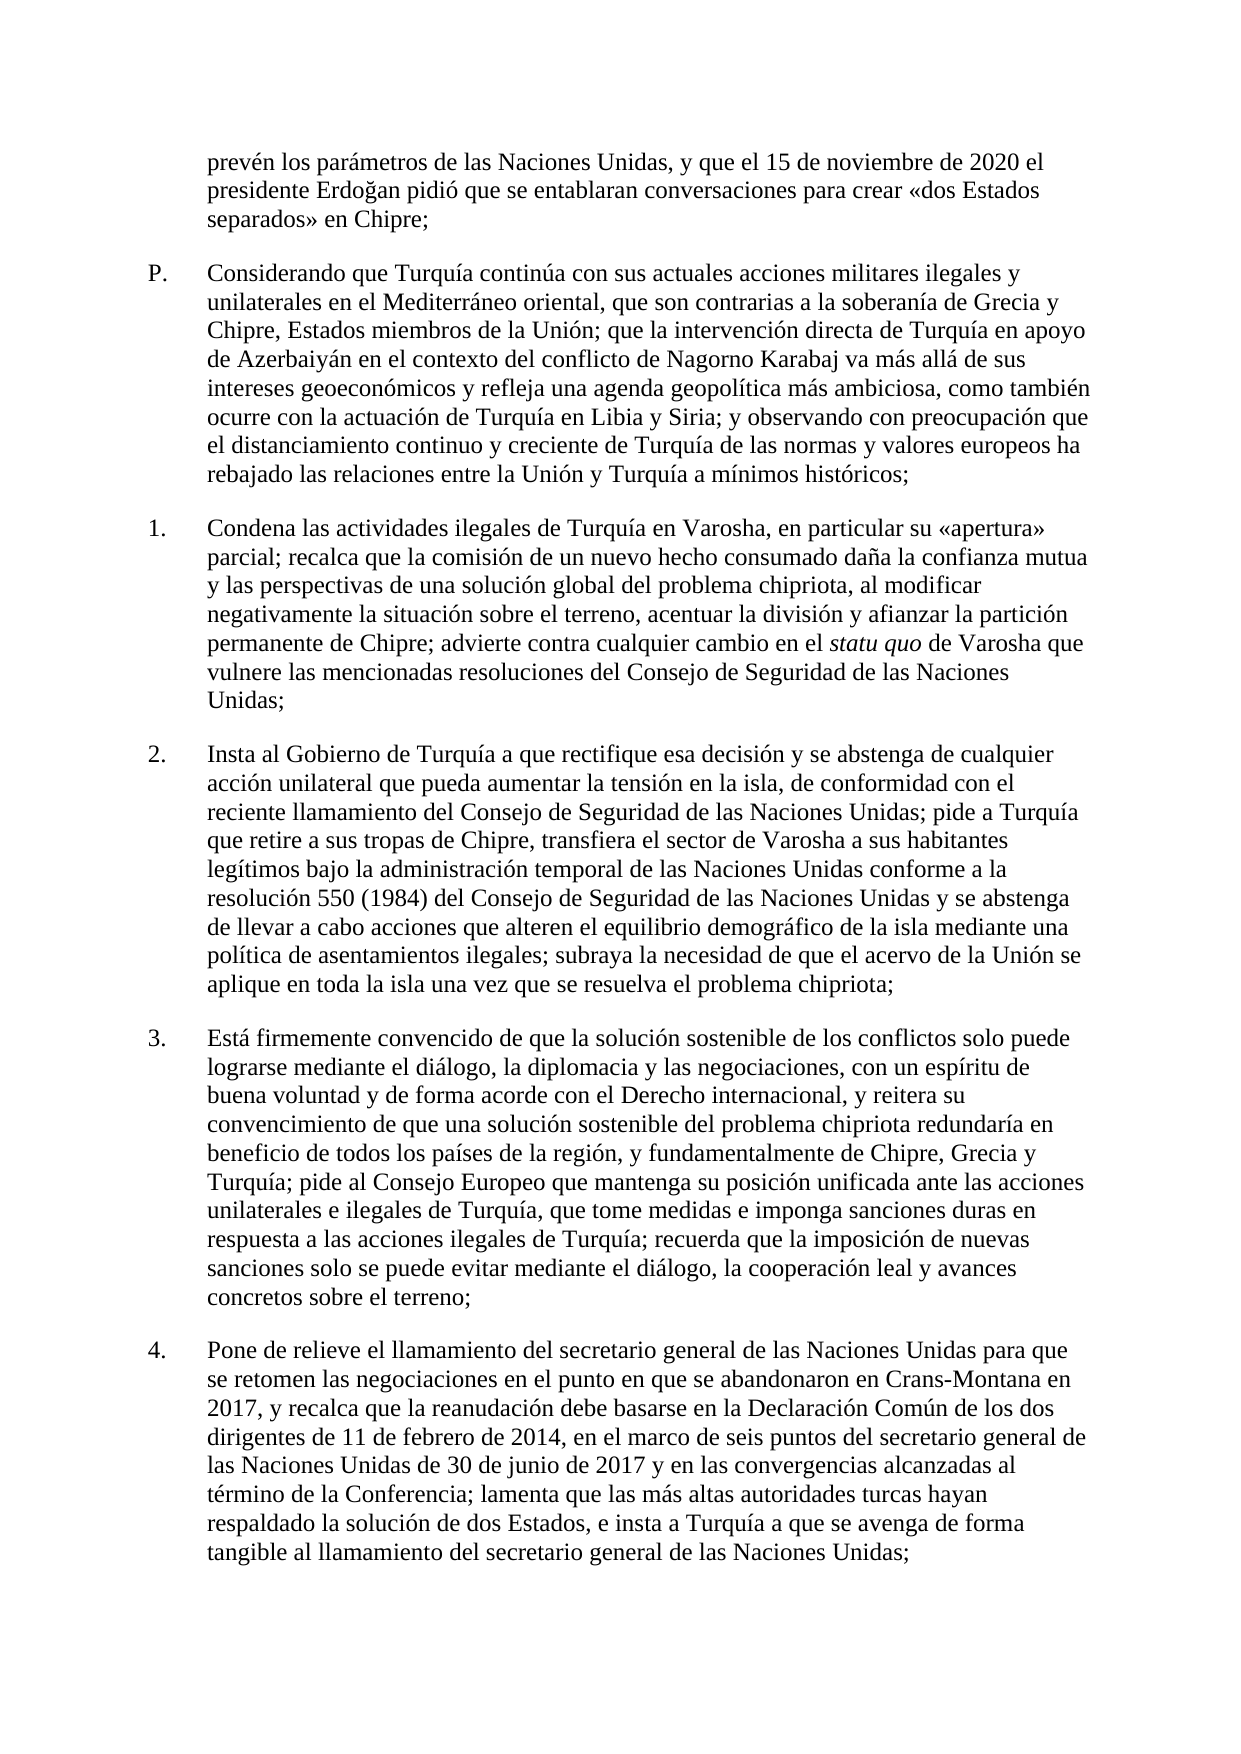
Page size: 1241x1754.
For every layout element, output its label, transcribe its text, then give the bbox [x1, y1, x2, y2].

text P. Considerando que Turquía continúa con sus actuales acciones militares ilegales y unilaterales en el Mediterráneo oriental, que son contrarias a la soberanía de Grecia y Chipre, Estados miembros de la Unión; que la intervención directa de Turquía en apoyo de Azerbaiyán en el contexto del conflicto de Nagorno Karabaj va más allá de sus intereses geoeconómicos y refleja una agenda geopolítica más ambiciosa, como también ocurre con la actuación de Turquía en Libia y Siria; y observando con preocupación que el distanciamiento continuo y creciente de Turquía de las normas y valores europeos ha rebajado las relaciones entre la Unión y Turquía a mínimos históricos; [148, 258, 1092, 488]
text 1. Condena las actividades ilegales de Turquía en Varosha, en particular su «apertura» parcial; recalca que la comisión de un nuevo hecho consumado daña la confianza mutua y las perspectivas de una solución global del problema chipriota, al modificar negativamente la situación sobre el terreno, acentuar la división y afianzar la partición permanente de Chipre; advierte contra cualquier cambio en el statu quo de Varosha que vulnere las mencionadas resoluciones del Consejo de Seguridad de las Naciones Unidas; [148, 513, 1092, 714]
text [148, 147, 1092, 233]
text 3. Está firmemente convencido de que la solución sostenible de los conflictos solo puede lograrse mediante el diálogo, la diplomacia y las negociaciones, con un espíritu de buena voluntad y de forma acorde con el Derecho internacional, y reitera su convencimiento de que una solución sostenible del problema chipriota redundaría en beneficio de todos los países de la región, y fundamentalmente de Chipre, Grecia y Turquía; pide al Consejo Europeo que mantenga su posición unificada ante las acciones unilaterales e ilegales de Turquía, que tome medidas e imponga sanciones duras en respuesta a las acciones ilegales de Turquía; recuerda que la imposición de nuevas sanciones solo se puede evitar mediante el diálogo, la cooperación leal y avances concretos sobre el terreno; [148, 1023, 1092, 1311]
text 2. Insta al Gobierno de Turquía a que rectifique esa decisión y se abstenga de cualquier acción unilateral que pueda aumentar la tensión en la isla, de conformidad con el reciente llamamiento del Consejo de Seguridad de las Naciones Unidas; pide a Turquía que retire a sus tropas de Chipre, transfiera el sector de Varosha a sus habitantes legítimos bajo la administración temporal de las Naciones Unidas conforme a la resolución 550 (1984) del Consejo de Seguridad de las Naciones Unidas y se abstenga de llevar a cabo acciones que alteren el equilibrio demográfico de la isla mediante una política de asentamientos ilegales; subraya la necesidad de que el acervo de la Unión se aplique en toda la isla una vez que se resuelva el problema chipriota; [148, 739, 1092, 998]
text 4. Pone de relieve el llamamiento del secretario general de las Naciones Unidas para que se retomen las negociaciones en el punto en que se abandonaron en Crans-Montana en 2017, y recalca que la reanudación debe basarse en la Declaración Común de los dos dirigentes de 11 de febrero de 2014, en el marco de seis puntos del secretario general de las Naciones Unidas de 30 de junio de 2017 y en las convergencias alcanzadas al término de la Conferencia; lamenta que las más altas autoridades turcas hayan respaldado la solución de dos Estados, e insta a Turquía a que se avenga de forma tangible al llamamiento del secretario general de las Naciones Unidas; [148, 1336, 1092, 1566]
